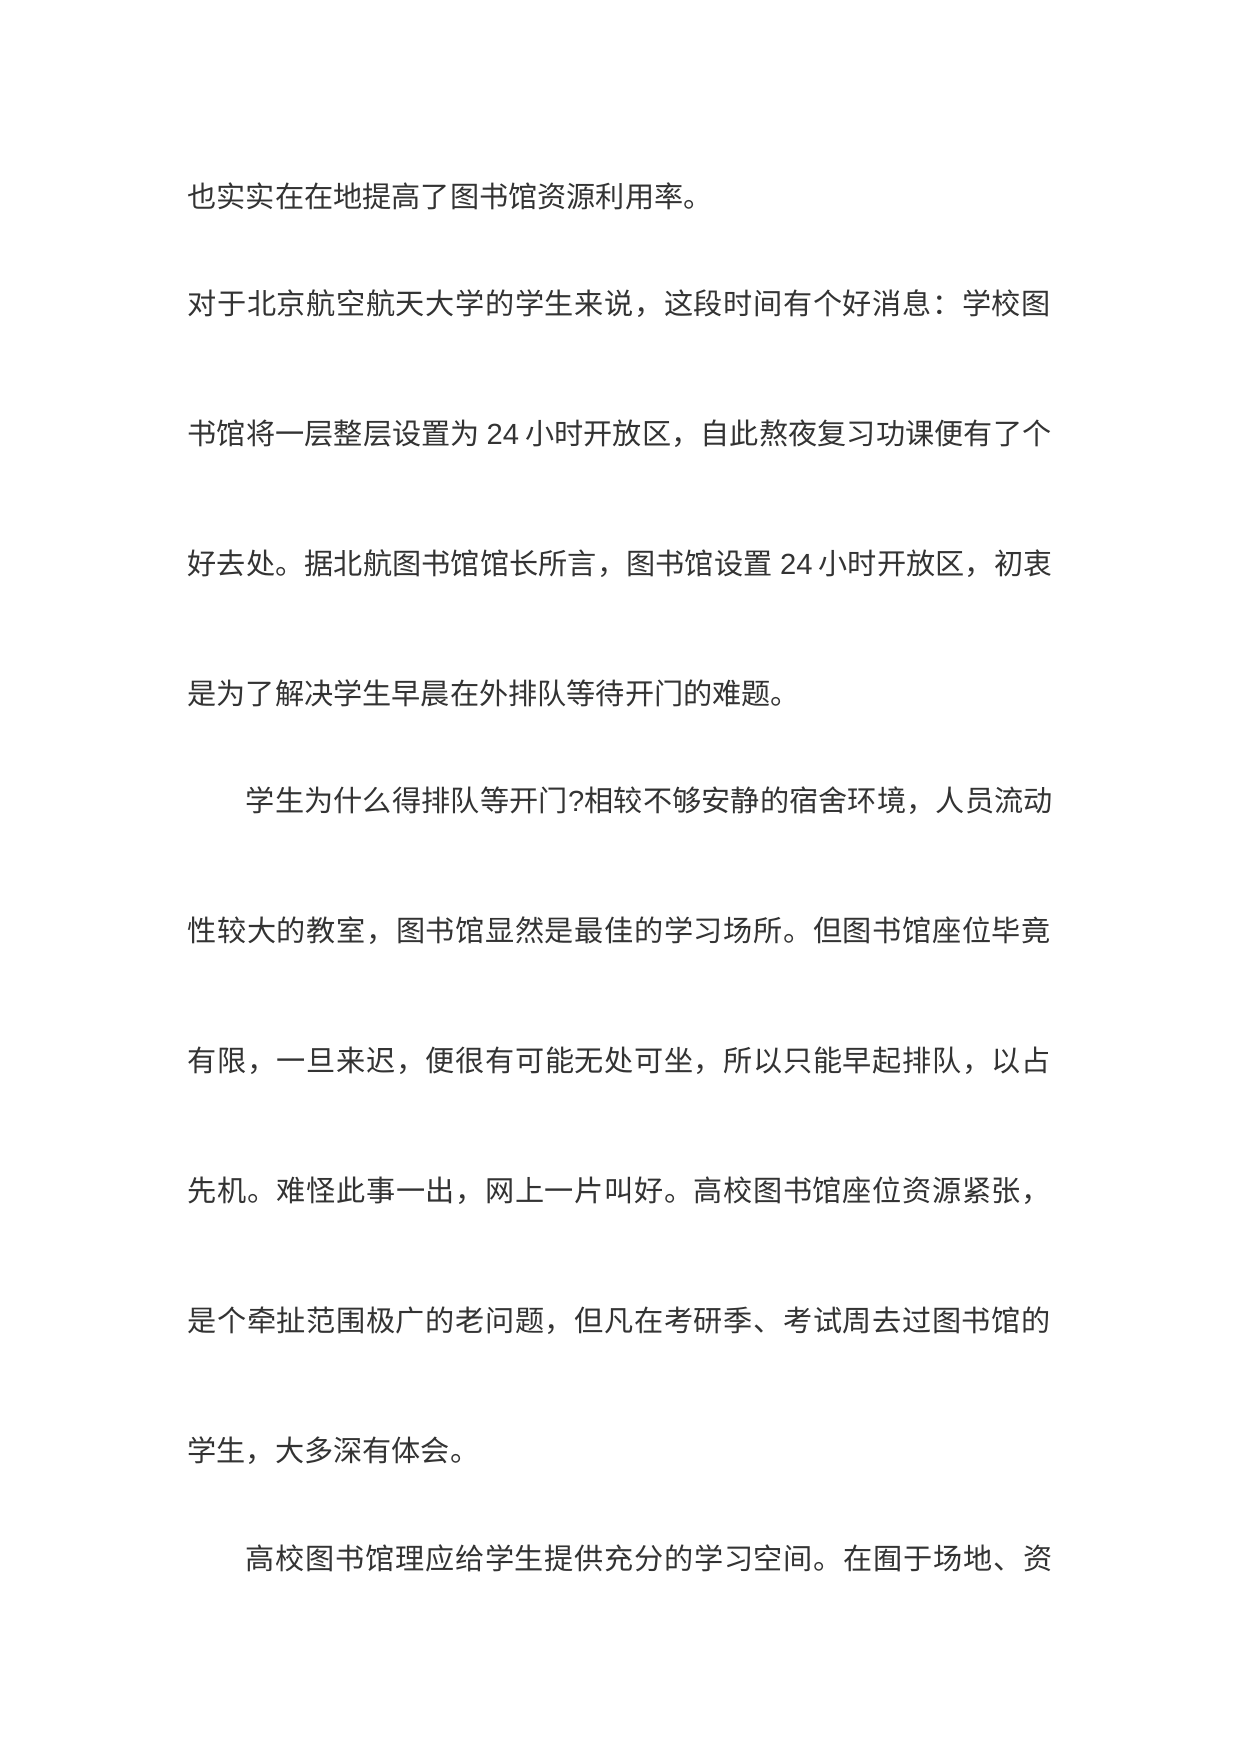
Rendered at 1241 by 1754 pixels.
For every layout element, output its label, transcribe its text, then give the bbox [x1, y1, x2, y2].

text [187, 1524, 1053, 1589]
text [187, 162, 1053, 227]
text 对于北京航空航天大学的学生来说，这段时间有个好消息：学校图书馆将一层整层设置为24小时开放区，自此熬夜复习功课便有了个好去处。据北航图书馆馆长所言，图书馆设置24小时开放区，初衷是为了解决学生早晨在外排队等待开门的难题。 [187, 269, 1053, 724]
text 学生为什么得排队等开门?相较不够安静的宿舍环境，人员流动性较大的教室，图书馆显然是最佳的学习场所。但图书馆座位毕竟有限，一旦来迟，便很有可能无处可坐，所以只能早起排队，以占先机。难怪此事一出，网上一片叫好。高校图书馆座位资源紧张，是个牵扯范围极广的老问题，但凡在考研季、考试周去过图书馆的学生，大多深有体会。 [187, 767, 1053, 1482]
